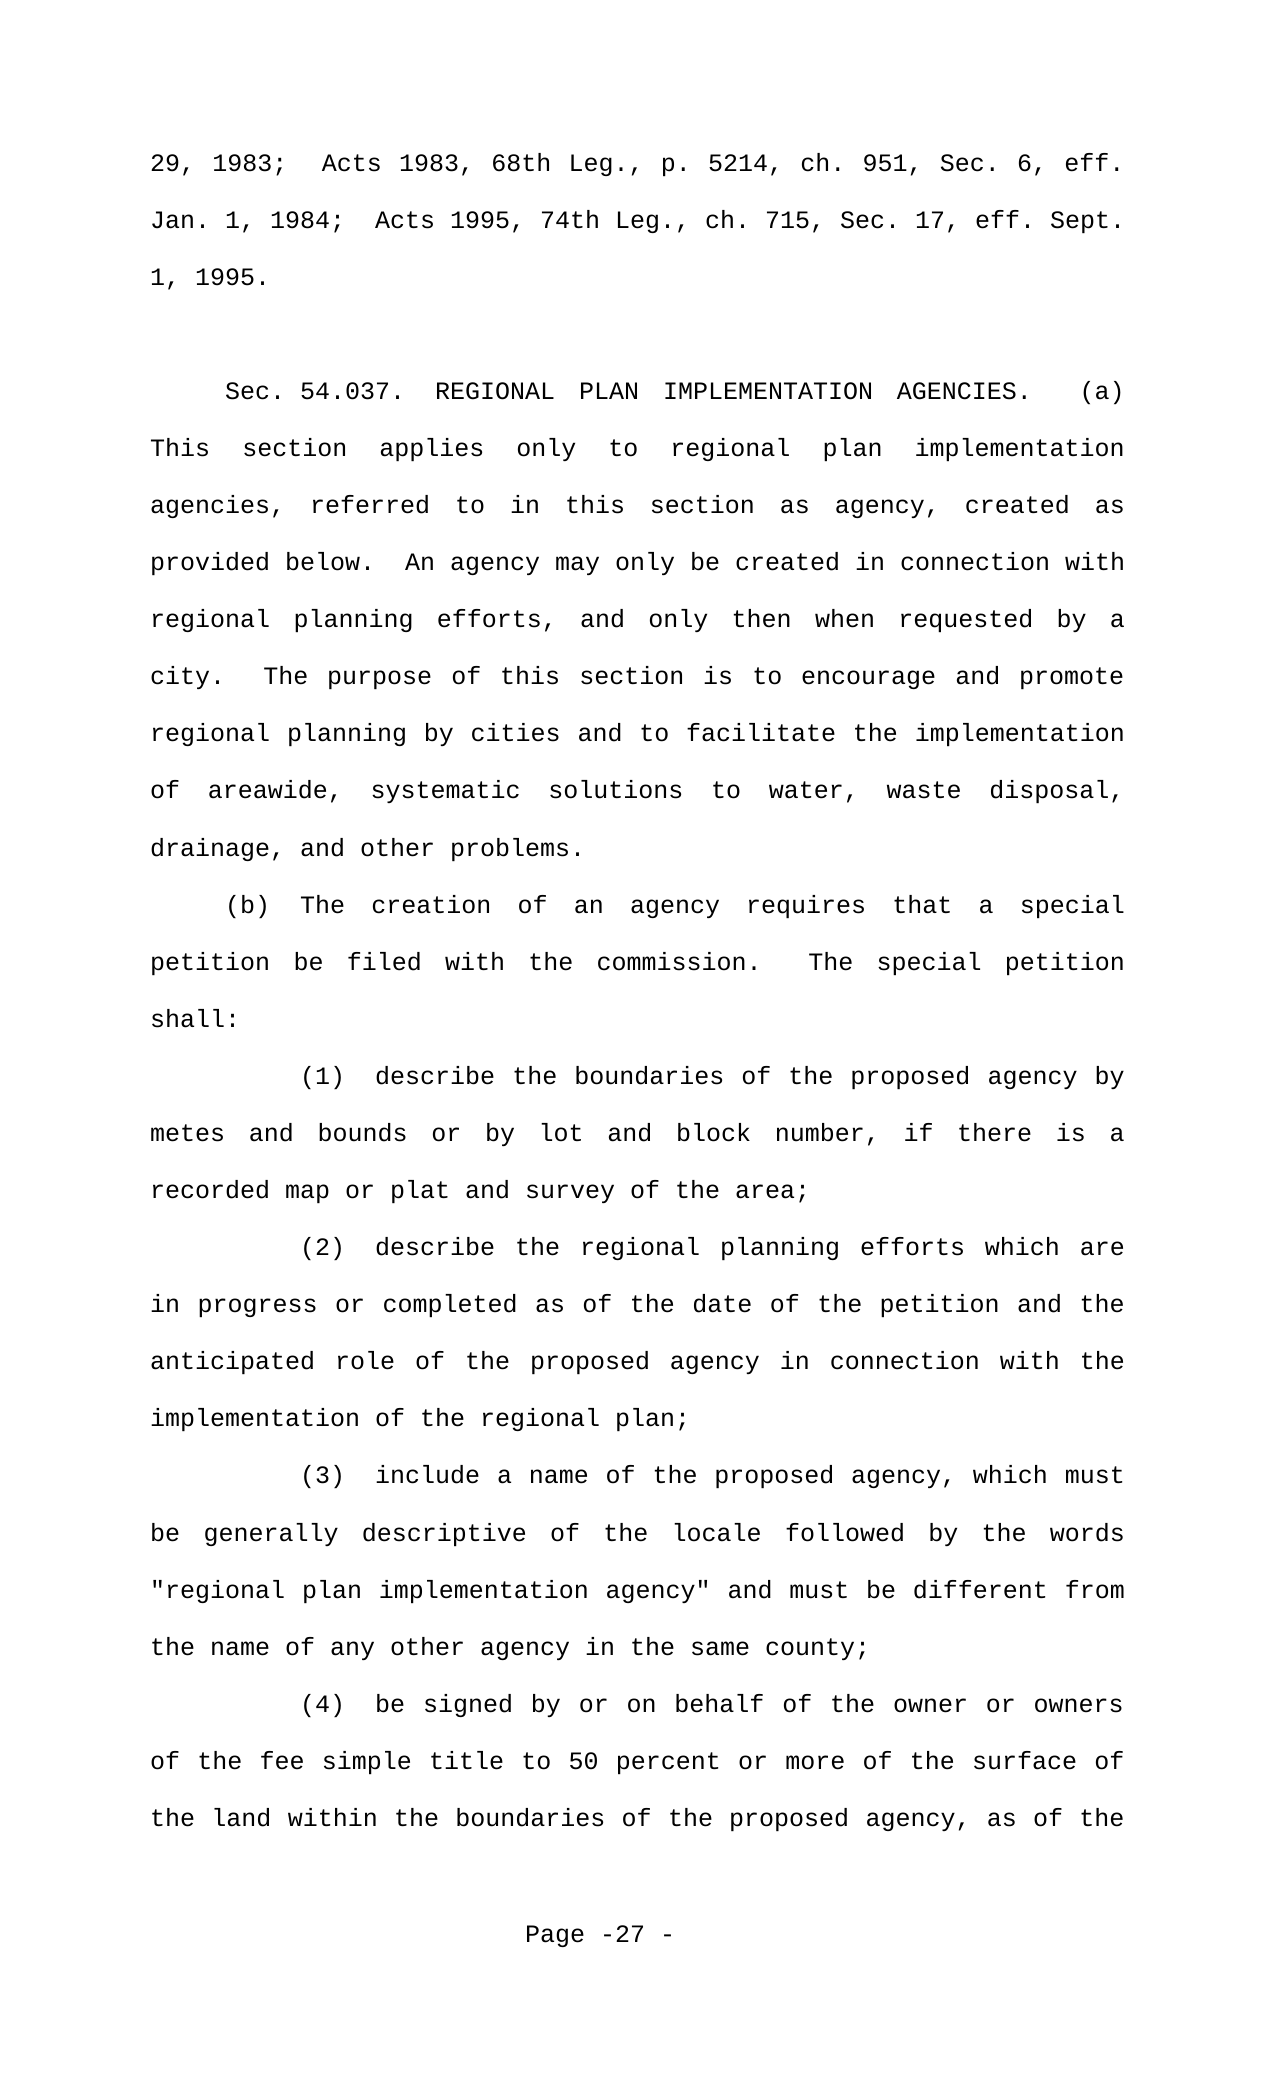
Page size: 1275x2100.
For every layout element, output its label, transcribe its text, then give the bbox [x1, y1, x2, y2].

text Sec. 54.037. REGIONAL PLAN IMPLEMENTATION AGENCIES. (a) This section applies only to regional plan implementation agencies, referred to in this section as agency, created as provided below. An agency may only be created in connection with regional planning efforts, and only then when requested by a city. The purpose of this section is to encourage and promote regional planning by cities and to facilitate the implementation of areawide, systematic solutions to water, waste disposal, drainage, and other problems. [150, 378, 1125, 863]
text (2) describe the regional planning efforts which are in progress or completed as of the date of the petition and the anticipated role of the proposed agency in connection with the implementation of the regional plan; [150, 1234, 1125, 1434]
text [150, 1691, 1125, 1834]
text (3) include a name of the proposed agency, which must be generally descriptive of the locale followed by the words "regional plan implementation agency" and must be different from the name of any other agency in the same county; [150, 1463, 1125, 1663]
text (1) describe the boundaries of the proposed agency by metes and bounds or by lot and block number, if there is a recorded map or plat and survey of the area; [150, 1063, 1125, 1206]
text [150, 150, 1125, 293]
text (b) The creation of an agency requires that a special petition be filed with the commission. The special petition shall: [150, 892, 1125, 1035]
